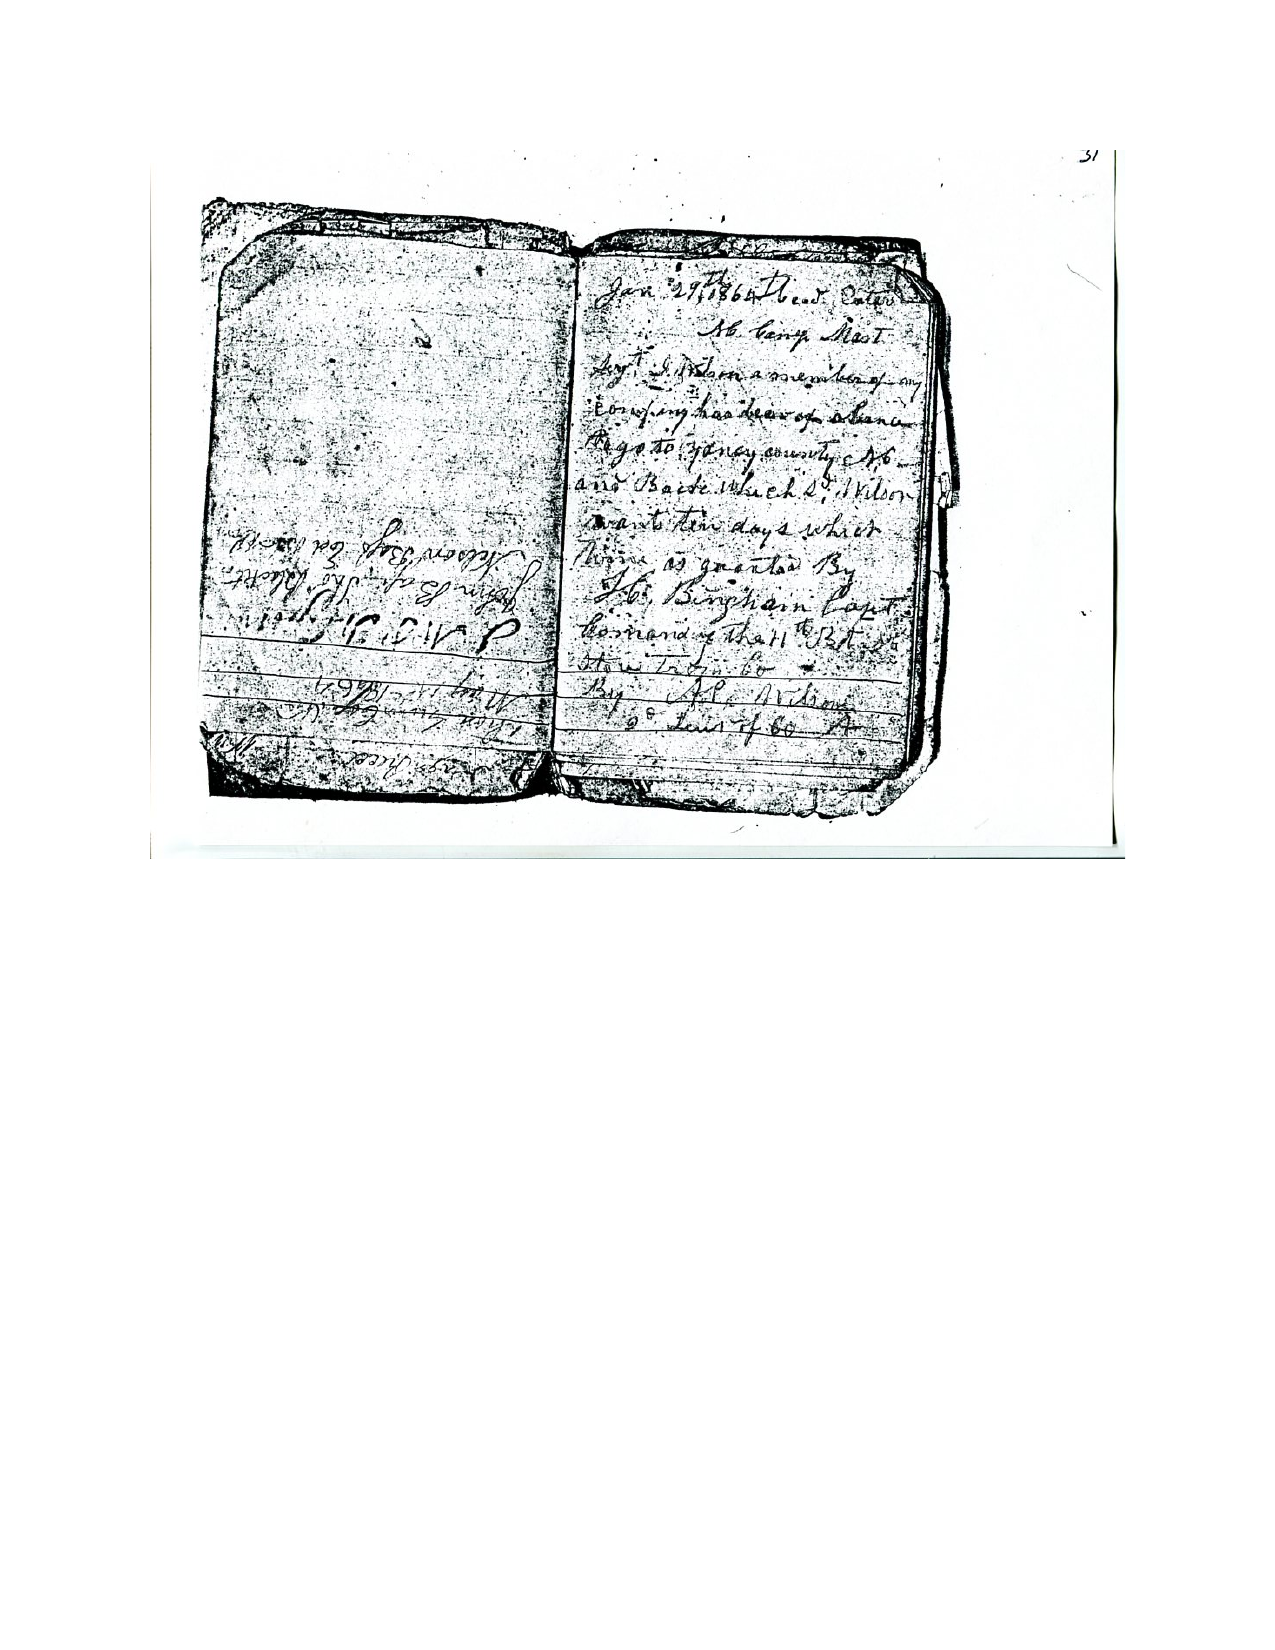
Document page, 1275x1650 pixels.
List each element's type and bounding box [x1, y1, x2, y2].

picture [150, 150, 1125, 859]
